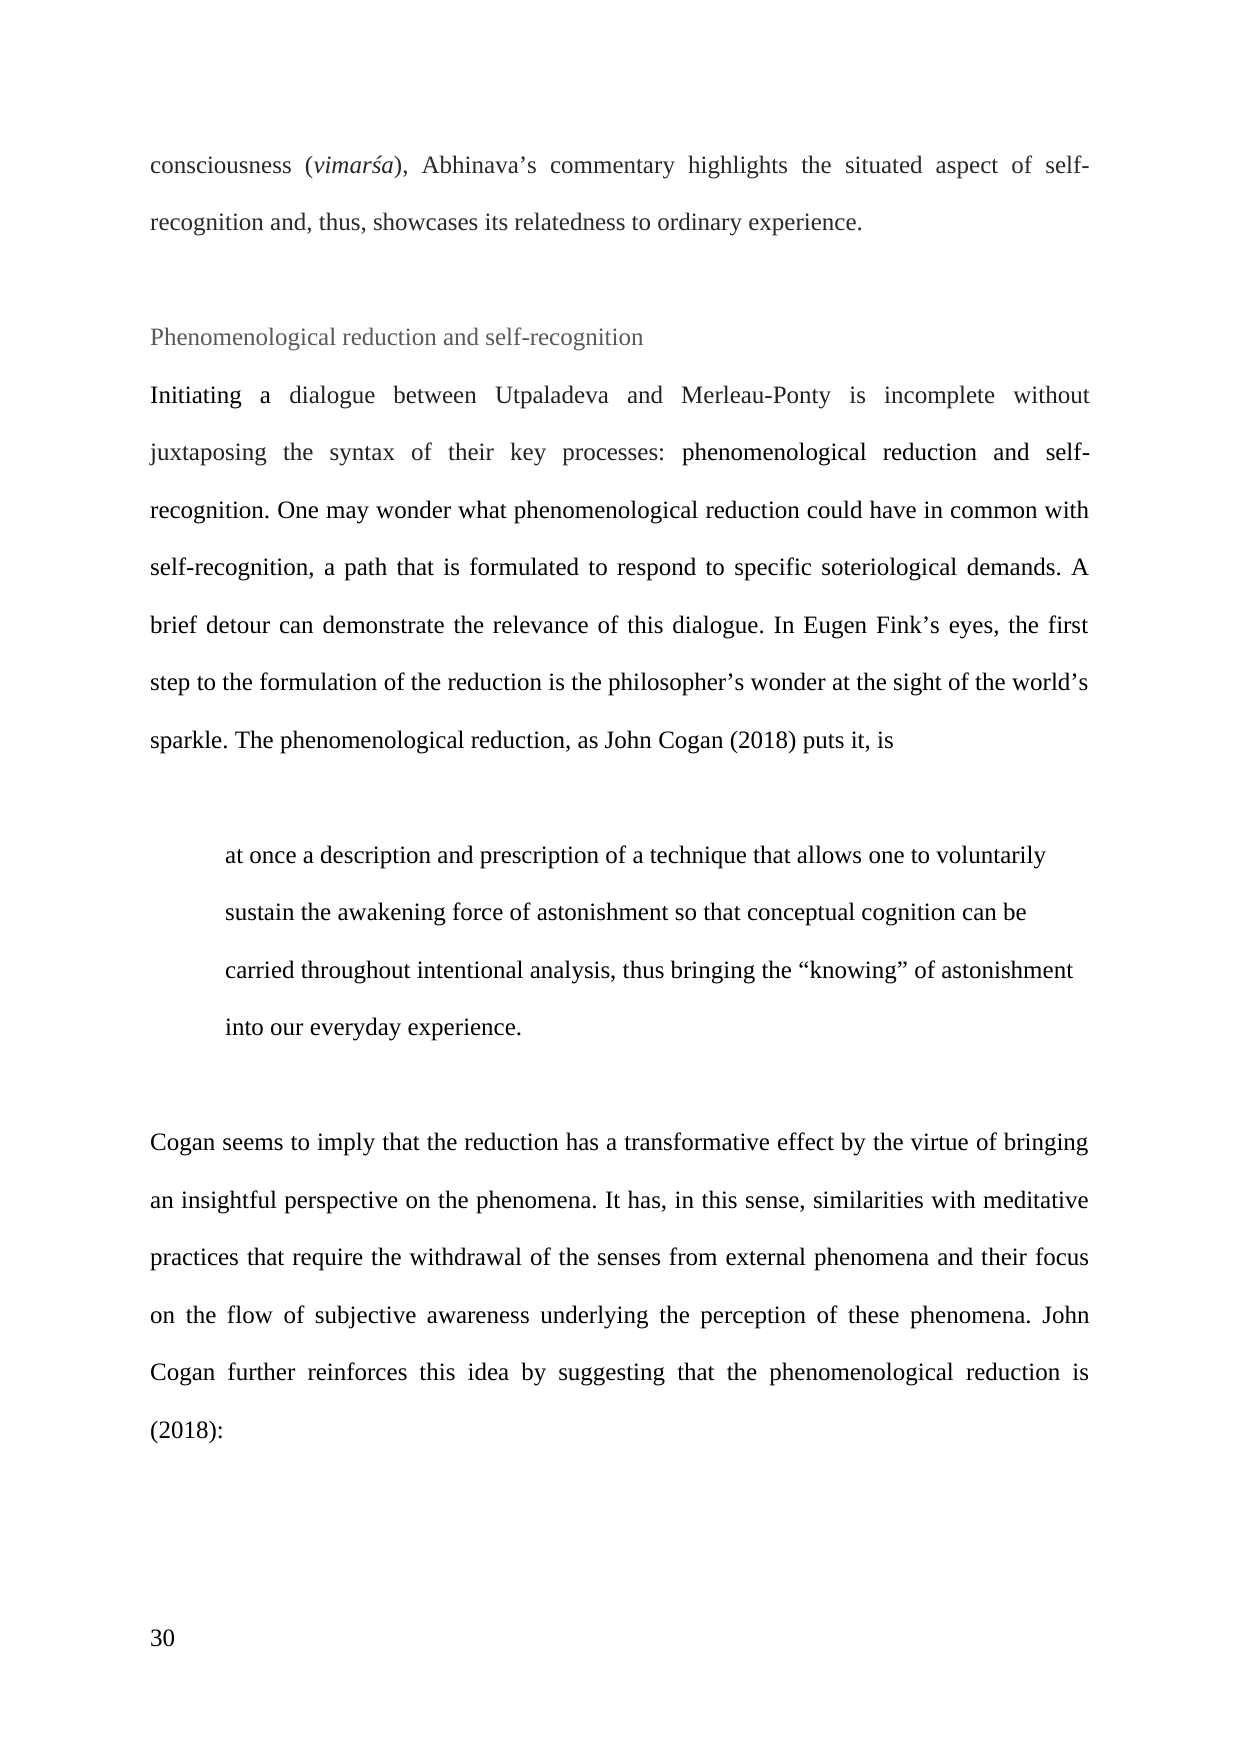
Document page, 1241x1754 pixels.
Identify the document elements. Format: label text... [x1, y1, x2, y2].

text Initiating a dialogue between Utpaladeva and Merleau-Ponty is incomplete without juxtaposing the syntax of their key processes: phenomenological reduction and self-recognition. One may wonder what phenomenological reduction could have in common with self-recognition, a path that is formulated to respond to specific soteriological demands. A brief detour can demonstrate the relevance of this dialogue. In Eugen Fink’s eyes, the first step to the formulation of the reduction is the philosopher’s wonder at the sight of the world’s sparkle. The phenomenological reduction, as John Cogan (2018) puts it, is [150, 380, 1090, 754]
text Phenomenological reduction and self-recognition [150, 322, 1090, 351]
text Cogan seems to imply that the reduction has a transformative effect by the virtue of bringing an insightful perspective on the phenomena. It has, in this sense, similarities with meditative practices that require the withdrawal of the senses from external phenomena and their focus on the flow of subjective awareness underlying the perception of these phenomena. John Cogan further reinforces this idea by suggesting that the phenomenological reduction is (2018): [150, 1127, 1090, 1444]
text at once a description and prescription of a technique that allows one to voluntarily sustain the awakening force of astonishment so that conceptual cognition can be carried throughout intentional analysis, thus bringing the “knowing” of astonishment into our everyday experience. [225, 840, 1090, 1041]
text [150, 150, 1090, 236]
